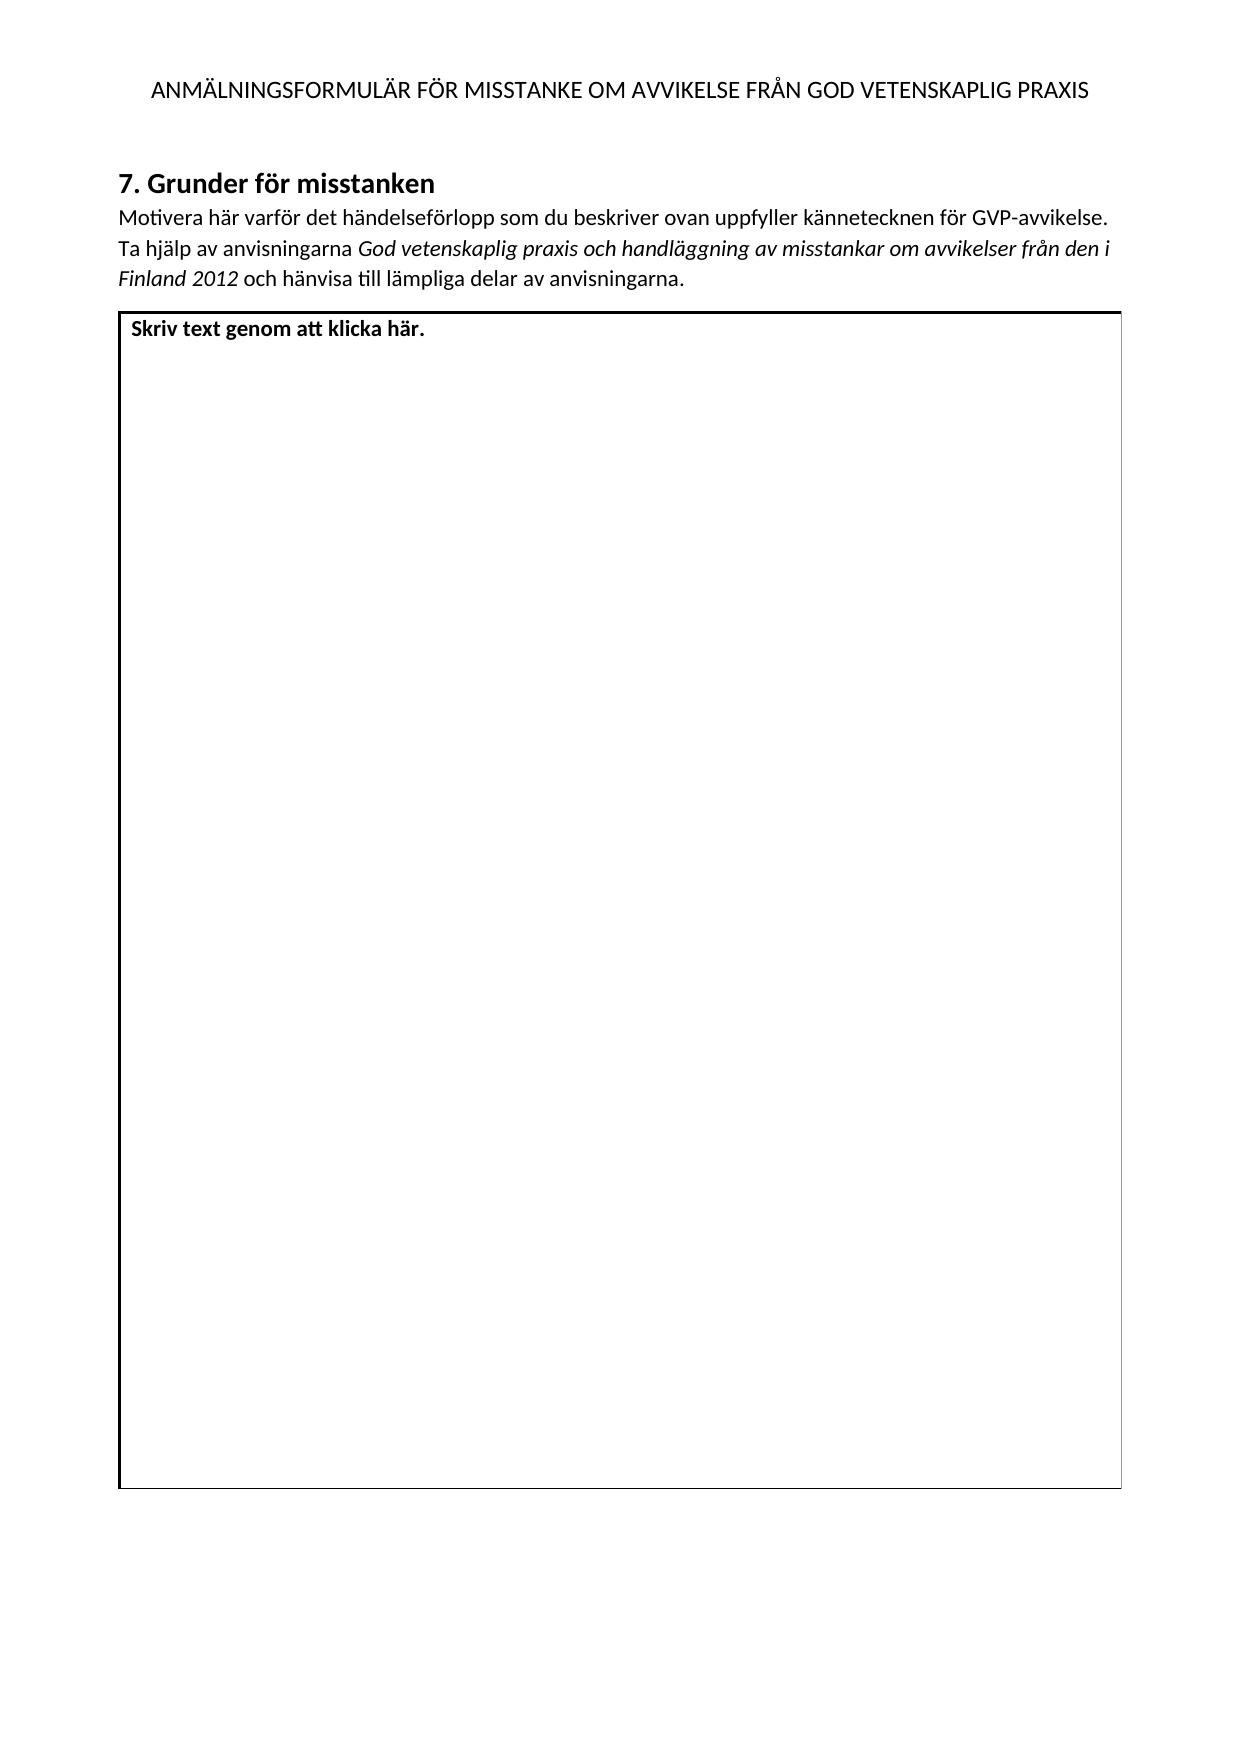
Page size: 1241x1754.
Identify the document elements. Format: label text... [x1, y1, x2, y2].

subtitle 7. Grunder för misstanken [118, 165, 1122, 201]
text Motivera här varför det händelseförlopp som du beskriver ovan uppfyller kännetecknen för GVP-avvikelse. Ta hjälp av anvisningarna God vetenskaplig praxis och handläggning av misstankar om avvikelser från den i Finland 2012 och hänvisa till lämpliga delar av anvisningarna. [118, 203, 1122, 292]
